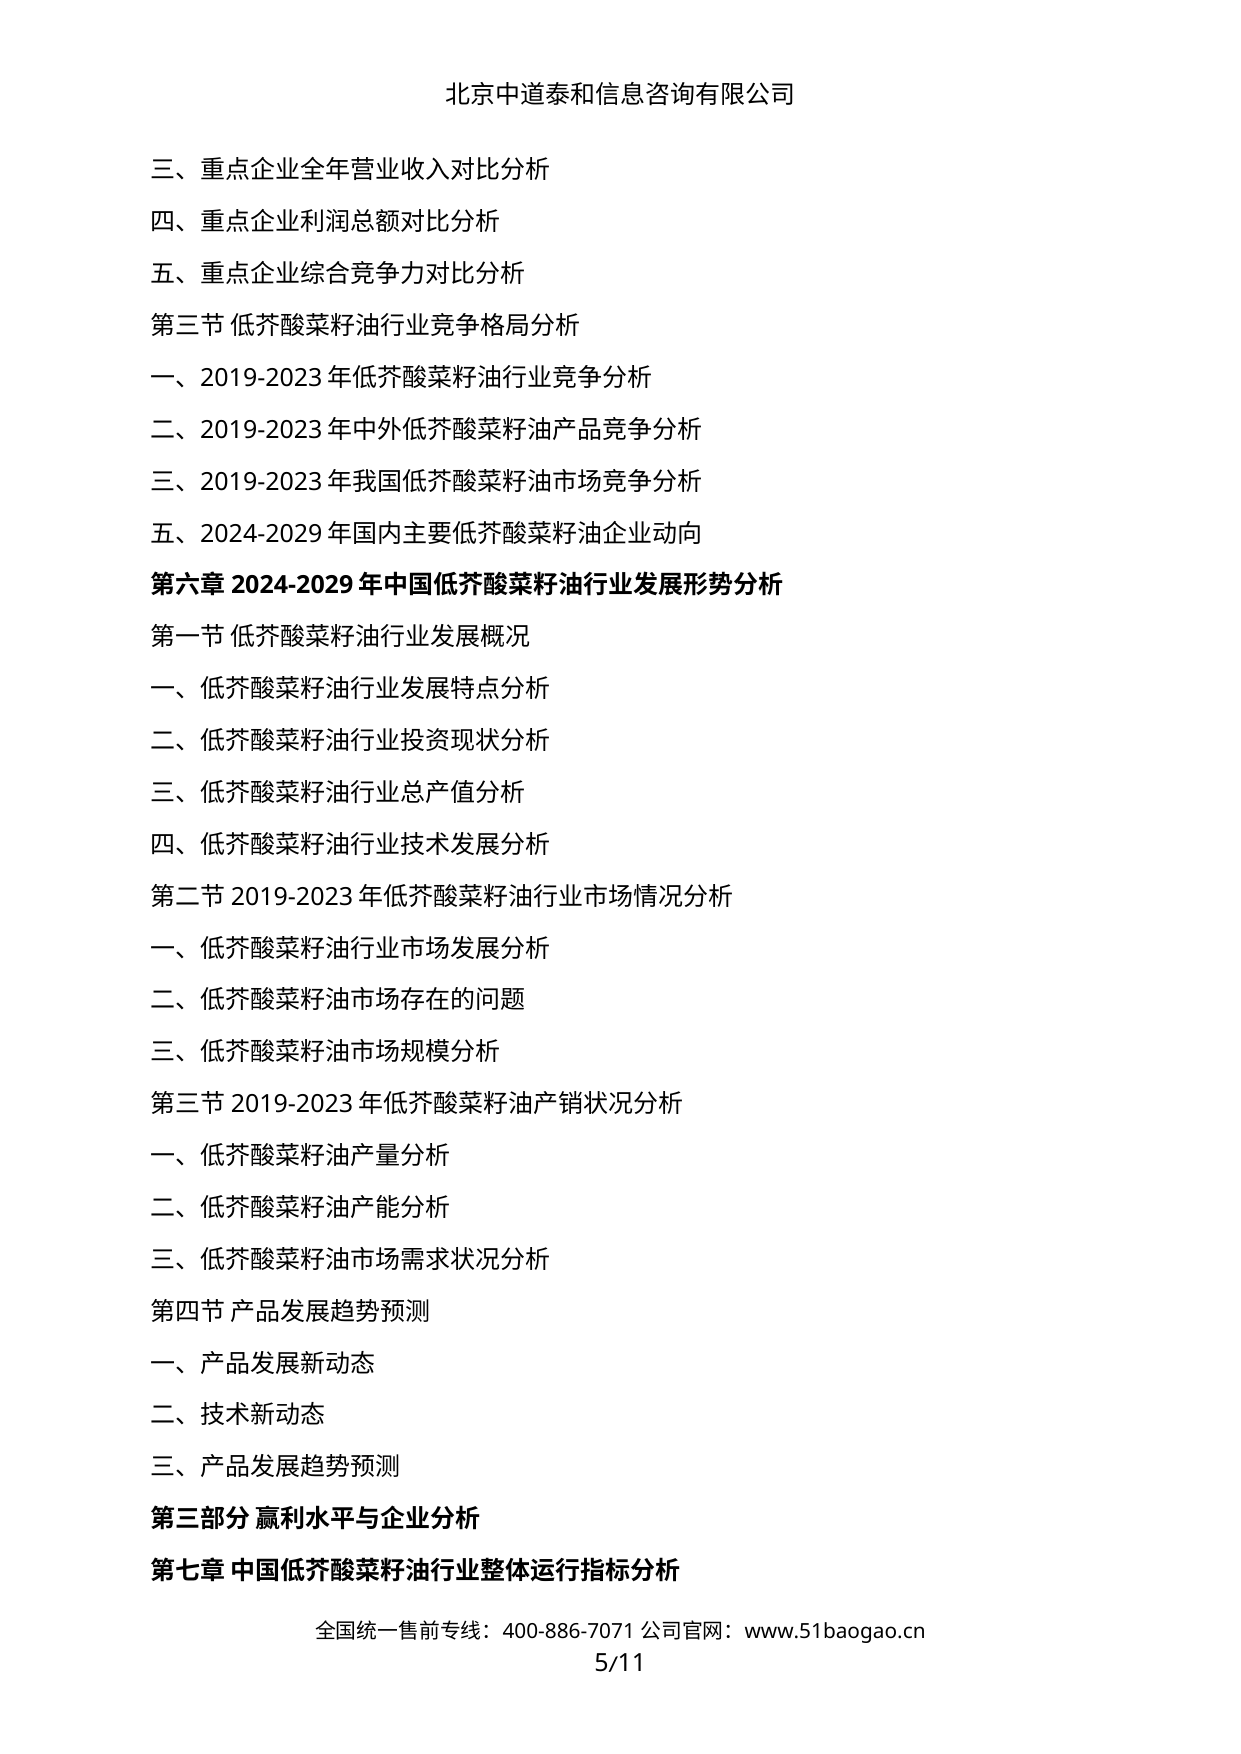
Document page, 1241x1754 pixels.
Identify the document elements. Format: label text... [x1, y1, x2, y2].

text 一、低芥酸菜籽油行业发展特点分析 [150, 669, 1090, 705]
text 四、低芥酸菜籽油行业技术发展分析 [150, 824, 1090, 861]
text 第四节 产品发展趋势预测 [150, 1291, 1090, 1327]
text 二、2019-2023年中外低芥酸菜籽油产品竞争分析 [150, 409, 1090, 446]
text 第三节 低芥酸菜籽油行业竞争格局分析 [150, 306, 1090, 342]
text 一、2019-2023年低芥酸菜籽油行业竞争分析 [150, 357, 1090, 394]
text 三、低芥酸菜籽油市场规模分析 [150, 1032, 1090, 1068]
text 三、重点企业全年营业收入对比分析 [150, 150, 1090, 186]
text 二、技术新动态 [150, 1395, 1090, 1431]
text 四、重点企业利润总额对比分析 [150, 202, 1090, 238]
text 三、低芥酸菜籽油行业总产值分析 [150, 772, 1090, 809]
text 第七章 中国低芥酸菜籽油行业整体运行指标分析 [150, 1551, 1090, 1587]
text 第六章 2024-2029年中国低芥酸菜籽油行业发展形势分析 [150, 565, 1090, 601]
text 第三部分 赢利水平与企业分析 [150, 1499, 1090, 1535]
text 三、产品发展趋势预测 [150, 1447, 1090, 1483]
text 一、产品发展新动态 [150, 1343, 1090, 1379]
text 第一节 低芥酸菜籽油行业发展概况 [150, 617, 1090, 653]
text 二、低芥酸菜籽油市场存在的问题 [150, 980, 1090, 1016]
text 一、低芥酸菜籽油产量分析 [150, 1136, 1090, 1172]
text 第三节 2019-2023年低芥酸菜籽油产销状况分析 [150, 1084, 1090, 1120]
text 二、低芥酸菜籽油产能分析 [150, 1187, 1090, 1224]
text 第二节 2019-2023年低芥酸菜籽油行业市场情况分析 [150, 876, 1090, 912]
text 五、2024-2029年国内主要低芥酸菜籽油企业动向 [150, 513, 1090, 549]
text 一、低芥酸菜籽油行业市场发展分析 [150, 928, 1090, 964]
text 五、重点企业综合竞争力对比分析 [150, 254, 1090, 290]
text 三、2019-2023年我国低芥酸菜籽油市场竞争分析 [150, 461, 1090, 497]
text 三、低芥酸菜籽油市场需求状况分析 [150, 1239, 1090, 1276]
text 二、低芥酸菜籽油行业投资现状分析 [150, 721, 1090, 757]
